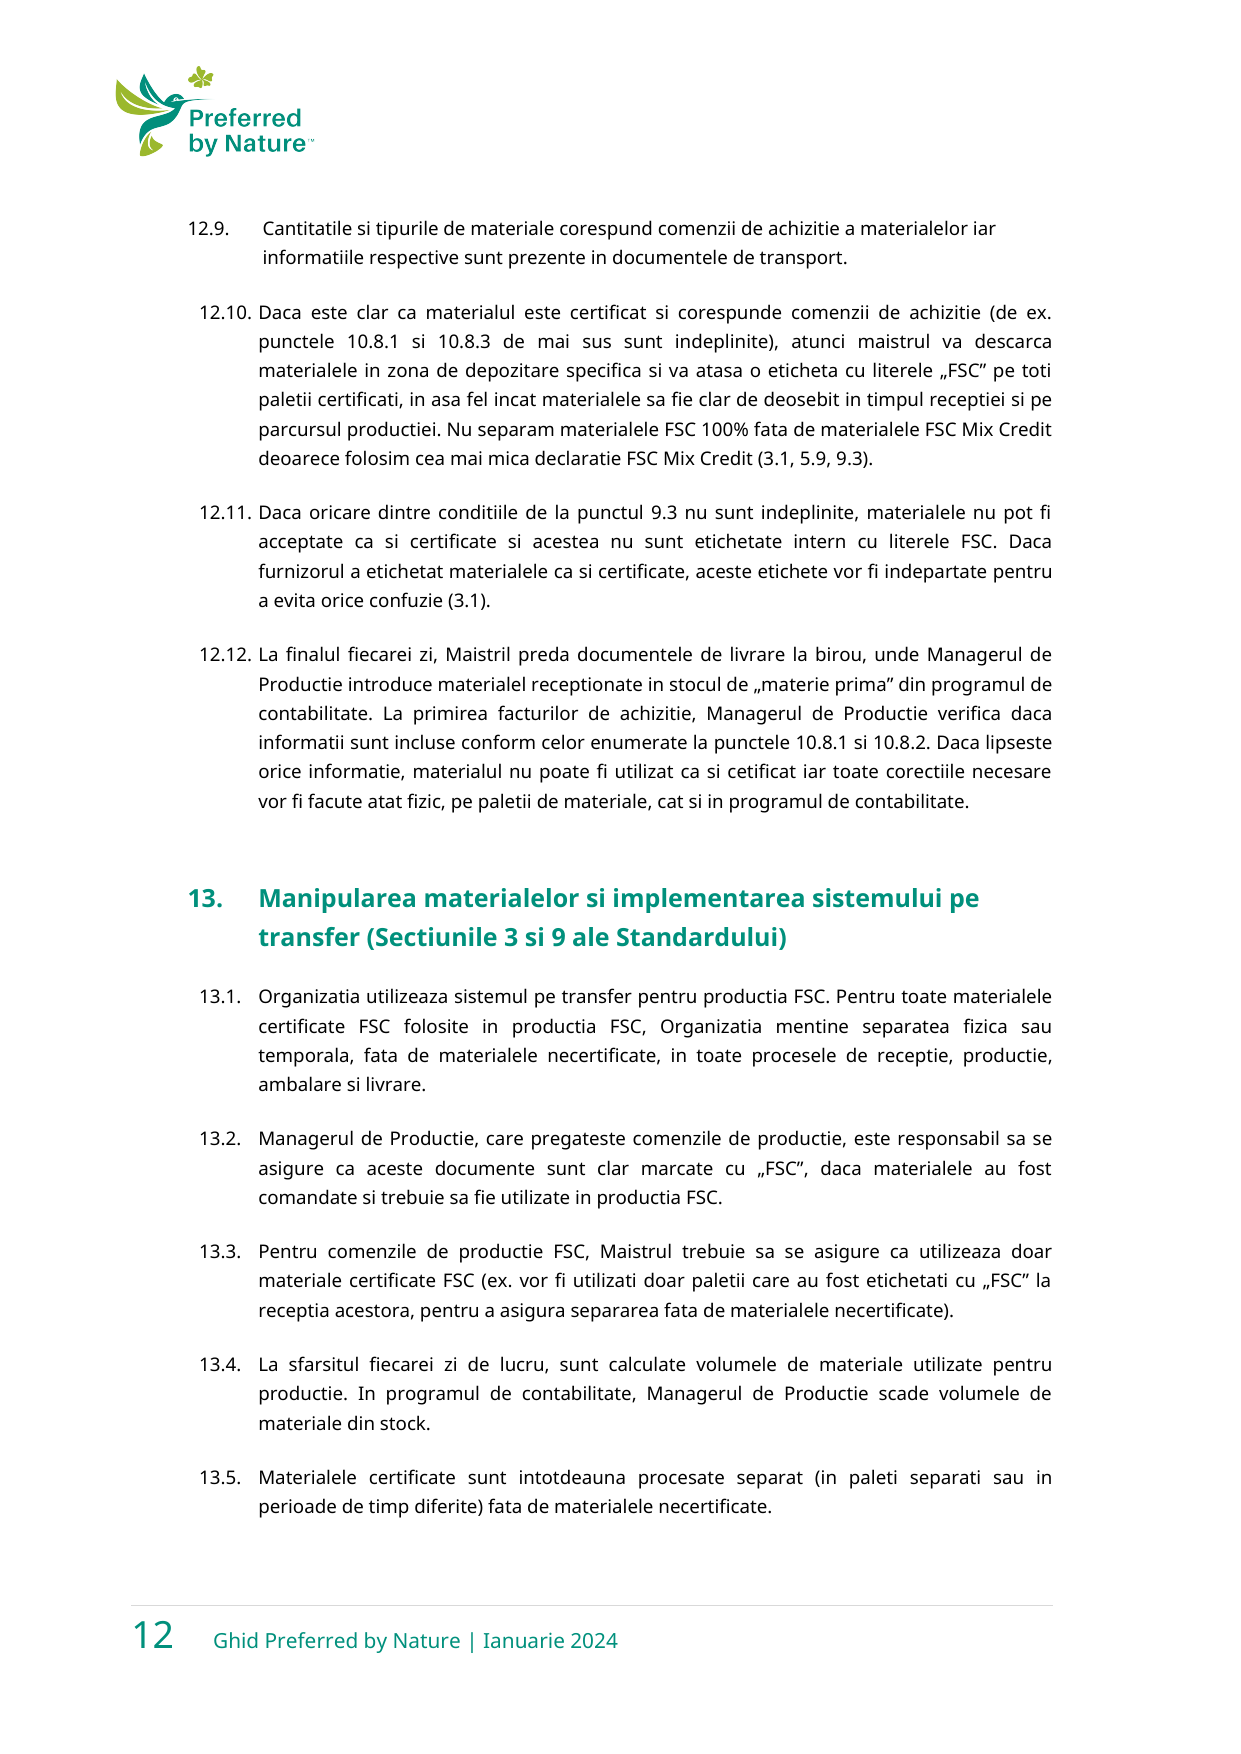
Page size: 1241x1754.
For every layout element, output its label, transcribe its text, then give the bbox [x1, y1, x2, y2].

list Organizatia utilizeaza sistemul pe transfer pentru productia FSC. Pentru toate materialele certificate FSC folosite in productia FSC, Organizatia mentine separatea fizica sau temporala, fata de materialele necertificate, in toate procesele de receptie, productie, ambalare si livrare. [199, 984, 1053, 1097]
list Materialele certificate sunt intotdeauna procesate separat (in paleti separati sau in perioade de timp diferite) fata de materialele necertificate. [199, 1464, 1053, 1519]
list Daca oricare dintre conditiile de la punctul 9.3 nu sunt indeplinite, materialele nu pot fi acceptate ca si certificate si acestea nu sunt etichetate intern cu literele FSC. Daca furnizorul a etichetat materialele ca si certificate, aceste etichete vor fi indepartate pentru a evita orice confuzie (3.1). [199, 499, 1053, 613]
list Daca este clar ca materialul este certificat si corespunde comenzii de achizitie (de ex. punctele 10.8.1 si 10.8.3 de mai sus sunt indeplinite), atunci maistrul va descarca materialele in zona de depozitare specifica si va atasa o eticheta cu literele „FSC” pe toti paletii certificati, in asa fel incat materialele sa fie clar de deosebit in timpul receptiei si pe parcursul productiei. Nu separam materialele FSC 100% fata de materialele FSC Mix Credit deoarece folosim cea mai mica declaratie FSC Mix Credit (3.1, 5.9, 9.3). [199, 299, 1053, 471]
list Manipularea materialelor si implementarea sistemului pe transfer (Sectiunile 3 si 9 ale Standardului) [187, 880, 1053, 953]
list Managerul de Productie, care pregateste comenzile de productie, este responsabil sa se asigure ca aceste documente sunt clar marcate cu „FSC”, daca materialele au fost comandate si trebuie sa fie utilizate in productia FSC. [199, 1126, 1053, 1210]
list La sfarsitul fiecarei zi de lucru, sunt calculate volumele de materiale utilizate pentru productie. In programul de contabilitate, Managerul de Productie scade volumele de materiale din stock. [199, 1351, 1053, 1435]
picture [90, 40, 340, 182]
list Pentru comenzile de productie FSC, Maistrul trebuie sa se asigure ca utilizeaza doar materiale certificate FSC (ex. vor fi utilizati doar paletii care au fost etichetati cu „FSC” la receptia acestora, pentru a asigura separarea fata de materialele necertificate). [199, 1238, 1053, 1323]
list Cantitatile si tipurile de materiale corespund comenzii de achizitie a materialelor iar informatiile respective sunt prezente in documentele de transport. [187, 215, 1053, 270]
list La finalul fiecarei zi, Maistril preda documentele de livrare la birou, unde Managerul de Productie introduce materialel receptionate in stocul de „materie prima” din programul de contabilitate. La primirea facturilor de achizitie, Managerul de Productie verifica daca informatii sunt incluse conform celor enumerate la punctele 10.8.1 si 10.8.2. Daca lipseste orice informatie, materialul nu poate fi utilizat ca si cetificat iar toate corectiile necesare vor fi facute atat fizic, pe paletii de materiale, cat si in programul de contabilitate. [199, 642, 1053, 813]
